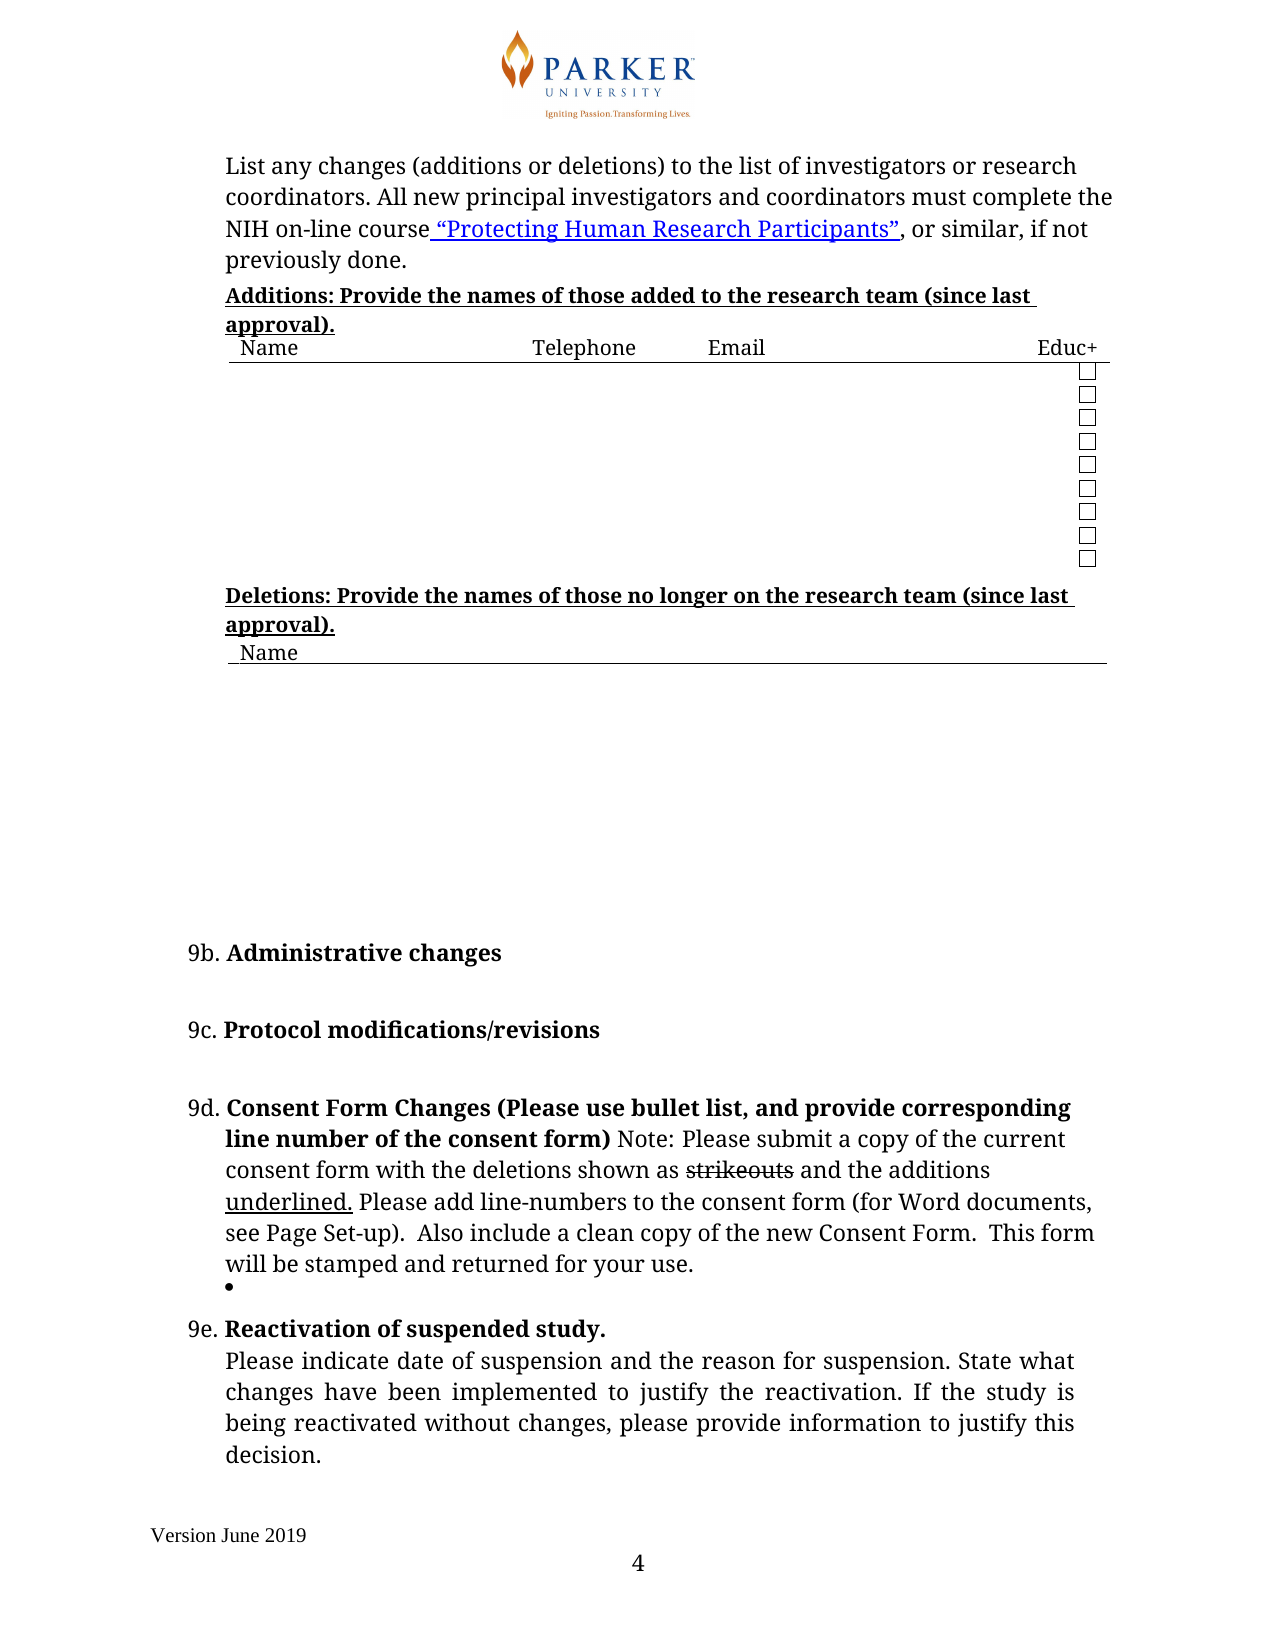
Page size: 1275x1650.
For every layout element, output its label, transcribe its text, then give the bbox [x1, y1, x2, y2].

subtitle 9e. Reactivation of suspended study. [187, 1313, 1137, 1345]
text Please indicate date of suspension and the reason for suspension. State what changes have been implemented to justify the reactivation. If the study is being reactivated without changes, please provide information to justify this decision. [225, 1345, 1076, 1470]
text Name [228, 638, 1137, 667]
text Deletions: Provide the names of those no longer on the research team (since last approval). [225, 582, 1137, 638]
text Additions: Provide the names of those added to the research team (since last approval). [225, 281, 1137, 338]
subtitle 9b. Administrative changes [187, 937, 1137, 968]
table_header Telephone [411, 338, 663, 362]
text 9c. Protocol modifications/revisions [187, 1014, 1137, 1046]
table_header Email [663, 338, 896, 362]
text  [225, 1279, 1137, 1300]
table_header Educ+ [896, 338, 1110, 362]
text List any changes (additions or deletions) to the list of investigators or research coordinators. All new principal investigators and coordinators must complete the NIH on-line course “Protecting Human Research Participants”, or similar, if not previously done. [225, 150, 1137, 275]
table_header Name [229, 338, 411, 362]
text 9d. Consent Form Changes (Please use bullet list, and provide corresponding line number of the consent form) Note: Please submit a copy of the current consent form with the deletions shown as strikeouts and the additions underlined. Please add line-numbers to the consent form (for Word documents, see Page Set-up). Also include a clean copy of the new Consent Form. This form will be stamped and returned for your use. [187, 1092, 1121, 1279]
picture [501, 30, 695, 119]
